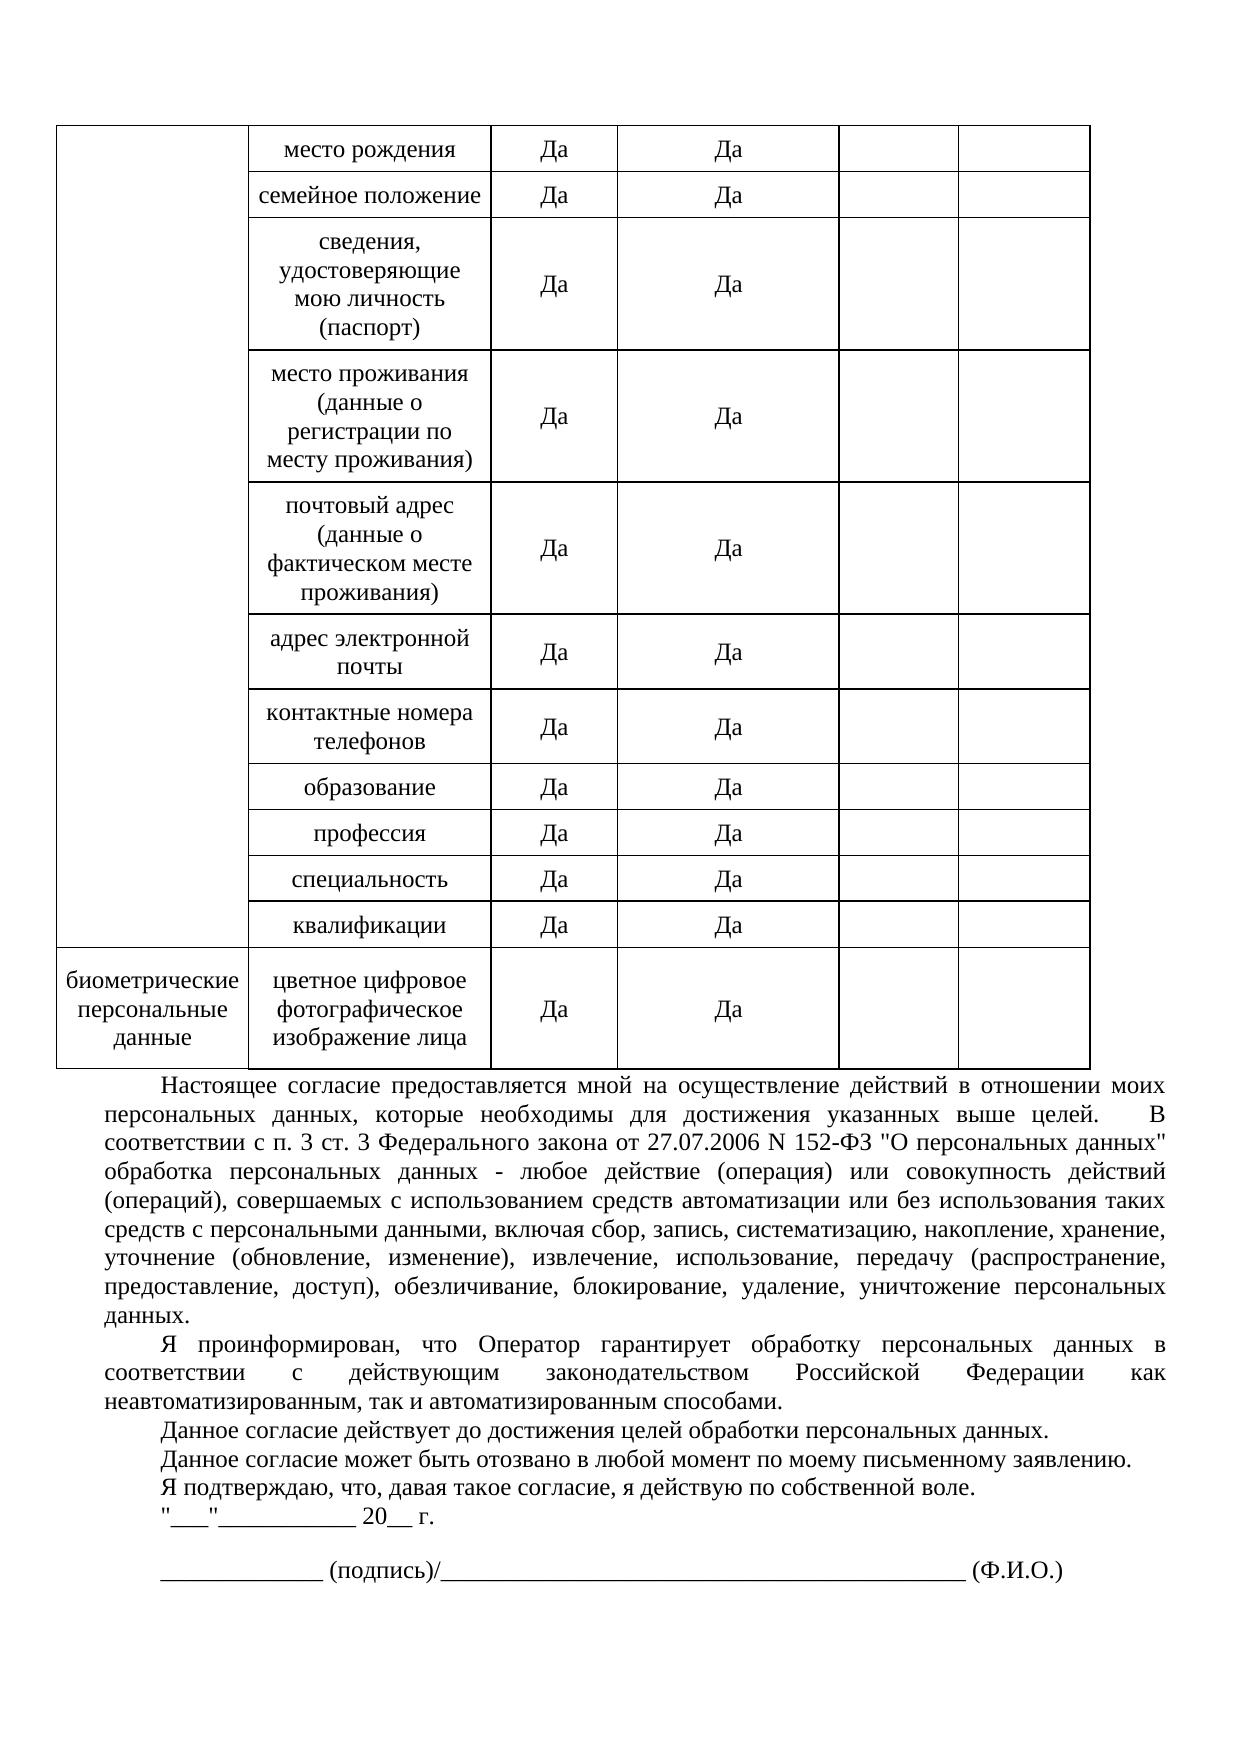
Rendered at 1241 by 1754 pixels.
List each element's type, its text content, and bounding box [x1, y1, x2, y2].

table_cell образование [249, 764, 490, 808]
table_cell Да [492, 126, 617, 171]
table_cell [840, 764, 958, 808]
table_cell [840, 615, 958, 688]
table_cell [959, 856, 1089, 900]
table_cell Да [618, 764, 838, 808]
table_cell место рождения [249, 126, 490, 171]
table_cell [840, 902, 958, 946]
table_cell [840, 483, 958, 613]
text Настоящее согласие предоставляется мной на осуществление действий в отношении моих персональных данных, которые необходимы для достижения указанных выше целей. В соответствии с п. 3 ст. 3 Федерального закона от 27.07.2006 N 152-ФЗ "О персональных данных" обработка персональных данных - любое действие (операция) или совокупность действий (операций), совершаемых с использованием средств автоматизации или без использования таких средств с персональными данными, включая сбор, запись, систематизацию, накопление, хранение, уточнение (обновление, изменение), извлечение, использование, передачу (распространение, предоставление, доступ), обезличивание, блокирование, удаление, уничтожение персональных данных. [104, 1070, 1167, 1329]
table_cell [840, 218, 958, 349]
table_cell [959, 948, 1089, 1068]
table_cell [840, 856, 958, 900]
table_cell [959, 351, 1089, 481]
table_cell сведения, удостоверяющие мою личность (паспорт) [249, 218, 490, 349]
table_cell [959, 902, 1089, 946]
table_cell Да [618, 172, 838, 217]
table_cell [840, 172, 958, 217]
table_cell Да [618, 948, 838, 1068]
table_cell Да [492, 218, 617, 349]
text Я проинформирован, что Оператор гарантирует обработку персональных данных в соответствии с действующим законодательством Российской Федерации как неавтоматизированным, так и автоматизированным способами. [104, 1329, 1167, 1415]
table_cell Да [618, 351, 838, 481]
text Я подтверждаю, что, давая такое согласие, я действую по собственной воле. [104, 1472, 1167, 1501]
text Данное согласие действует до достижения целей обработки персональных данных. [104, 1415, 1167, 1444]
table_cell Да [492, 351, 617, 481]
table_cell [959, 810, 1089, 854]
table_cell Да [618, 615, 838, 688]
table_cell Да [492, 172, 617, 217]
text _____________ (подпись)/__________________________________________ (Ф.И.О.) [104, 1555, 1240, 1584]
table_cell семейное положение [249, 172, 490, 217]
table_cell Да [618, 902, 838, 946]
table_cell [959, 690, 1089, 763]
table_cell [840, 810, 958, 854]
table_cell почтовый адрес (данные о фактическом месте проживания) [249, 483, 490, 613]
text "___"___________ 20__ г. [104, 1501, 1167, 1530]
table_cell Да [618, 810, 838, 854]
text Данное согласие может быть отозвано в любой момент по моему письменному заявлению. [104, 1444, 1167, 1472]
table_cell [959, 172, 1089, 217]
table_cell Да [492, 902, 617, 946]
table_cell Да [618, 856, 838, 900]
table_cell Да [492, 483, 617, 613]
table_cell Да [492, 856, 617, 900]
table_cell Да [618, 690, 838, 763]
table_cell [959, 483, 1089, 613]
table_cell адрес электронной почты [249, 615, 490, 688]
table_cell квалификации [249, 902, 490, 946]
table_cell Да [618, 483, 838, 613]
table_cell специальность [249, 856, 490, 900]
table_cell [840, 948, 958, 1068]
table_cell [959, 218, 1089, 349]
table_cell [840, 690, 958, 763]
table_cell Да [618, 218, 838, 349]
table_cell Да [492, 810, 617, 854]
table_cell Да [492, 615, 617, 688]
table_cell Да [618, 126, 838, 171]
table_cell место проживания (данные о регистрации по месту проживания) [249, 351, 490, 481]
table_cell [840, 351, 958, 481]
table_cell [959, 764, 1089, 808]
table_cell [840, 126, 958, 171]
table_cell Да [492, 948, 617, 1068]
table_cell Да [492, 690, 617, 763]
table_cell Да [492, 764, 617, 808]
table_cell [959, 126, 1089, 171]
table_cell контактные номера телефонов [249, 690, 490, 763]
table_cell цветное цифровое фотографическое изображение лица [249, 948, 490, 1068]
table_cell профессия [249, 810, 490, 854]
table_cell [959, 615, 1089, 688]
table_cell биометрические персональные данные [57, 948, 248, 1068]
